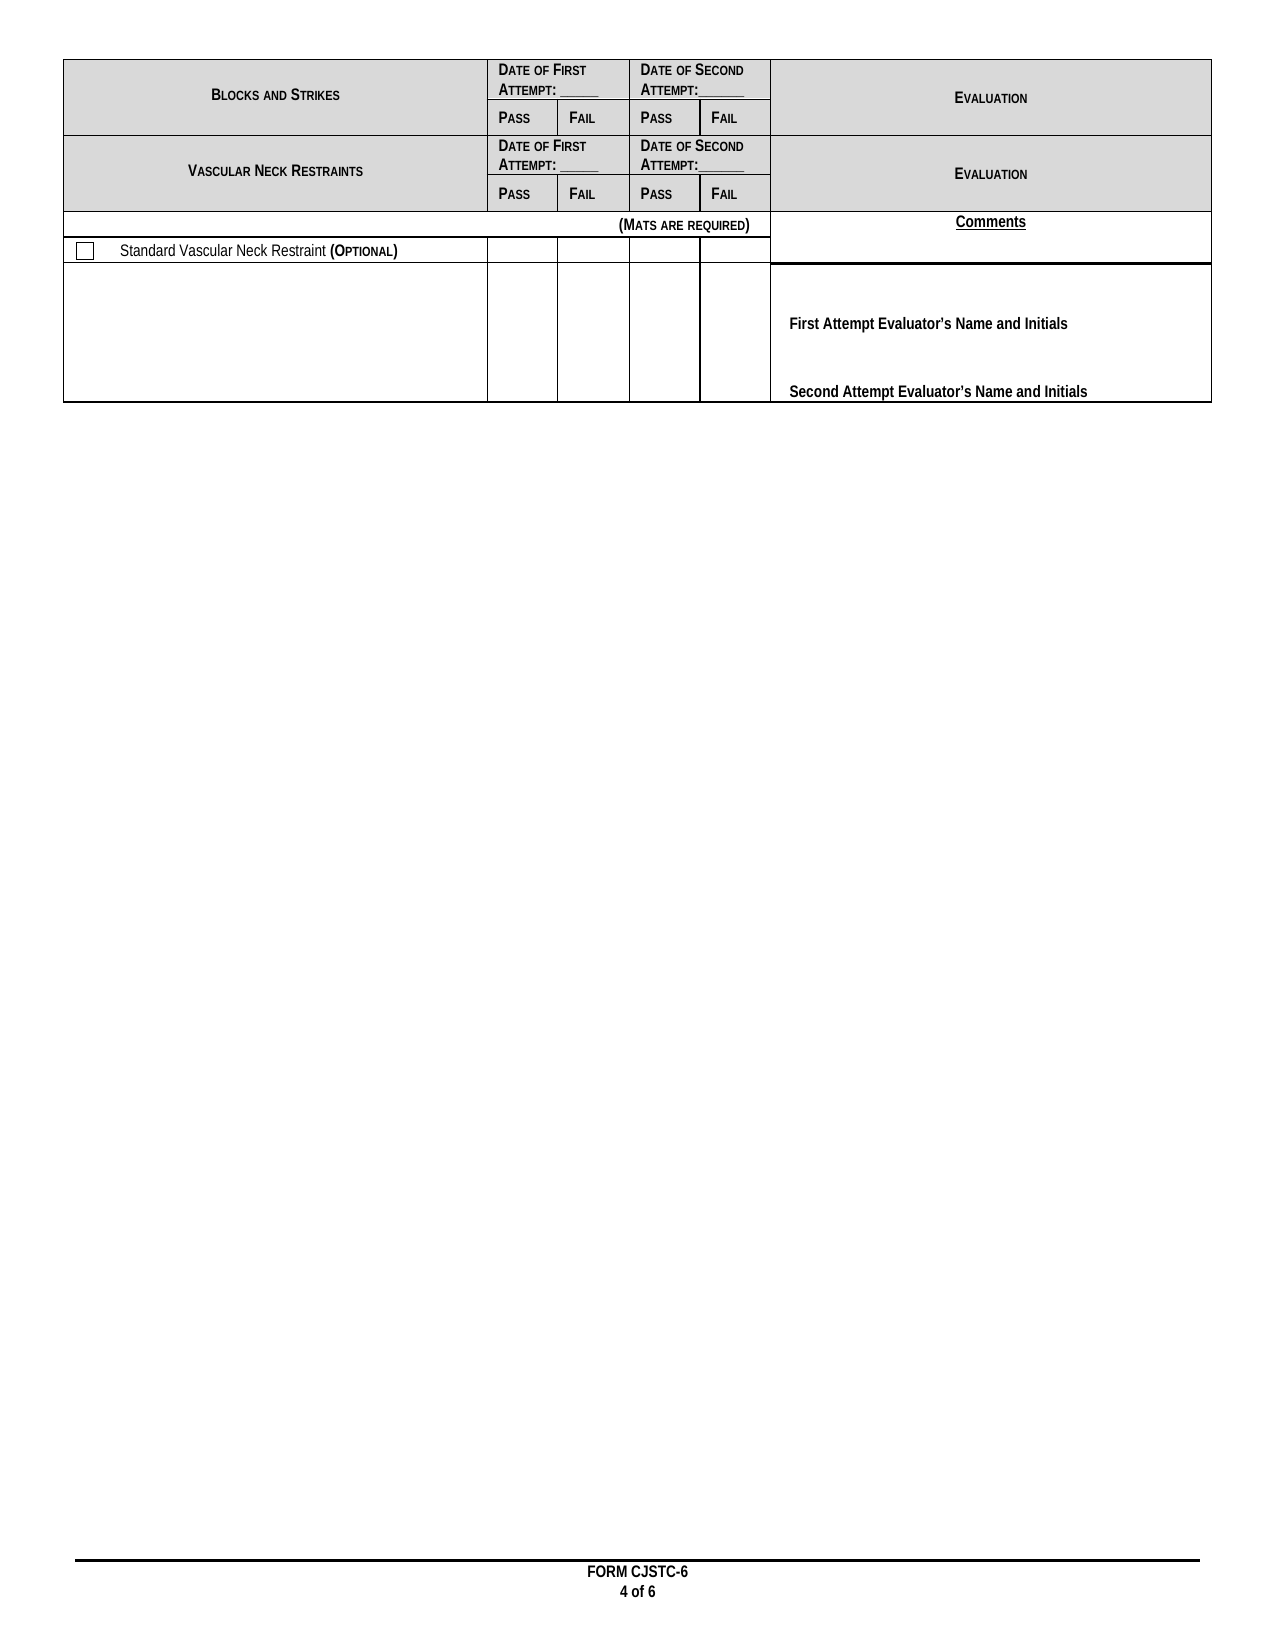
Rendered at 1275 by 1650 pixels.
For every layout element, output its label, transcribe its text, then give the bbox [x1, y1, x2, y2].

table_cell [701, 238, 770, 262]
table_cell Pass [488, 100, 557, 135]
table_cell Pass [630, 175, 699, 211]
table_header Blocks and Strikes [64, 60, 487, 135]
table_cell [630, 238, 699, 262]
table_header Evaluation [771, 60, 1211, 135]
table_cell Fail [701, 175, 770, 211]
table_cell [488, 238, 557, 262]
table_header Date of First Attempt: _____ [488, 60, 629, 98]
table_header Date of Second Attempt:______ [630, 60, 770, 98]
table_cell [558, 238, 629, 262]
table_cell [701, 263, 770, 401]
table_cell [558, 263, 629, 401]
table_cell First Attempt Evaluator’s Name and Initials Second Attempt Evaluator’s Name and Initials [771, 265, 1211, 401]
table_cell Evaluation [771, 136, 1211, 211]
table_cell Pass [488, 175, 557, 211]
table_cell Vascular Neck Restraints [64, 136, 487, 211]
table_cell Fail [558, 175, 629, 211]
table_cell [488, 263, 557, 401]
table_cell Date of Second Attempt:______ [630, 136, 770, 174]
table_cell (Mats are required) [64, 212, 770, 236]
table_cell Fail [558, 100, 629, 135]
table_cell Standard Vascular Neck Restraint (Optional) [64, 238, 487, 262]
table_cell [64, 263, 487, 401]
table_cell Date of First Attempt: _____ [488, 136, 629, 174]
table_cell Pass [630, 100, 699, 135]
table_cell Comments [771, 212, 1211, 262]
table_cell Fail [701, 100, 770, 135]
table_cell [630, 263, 699, 401]
